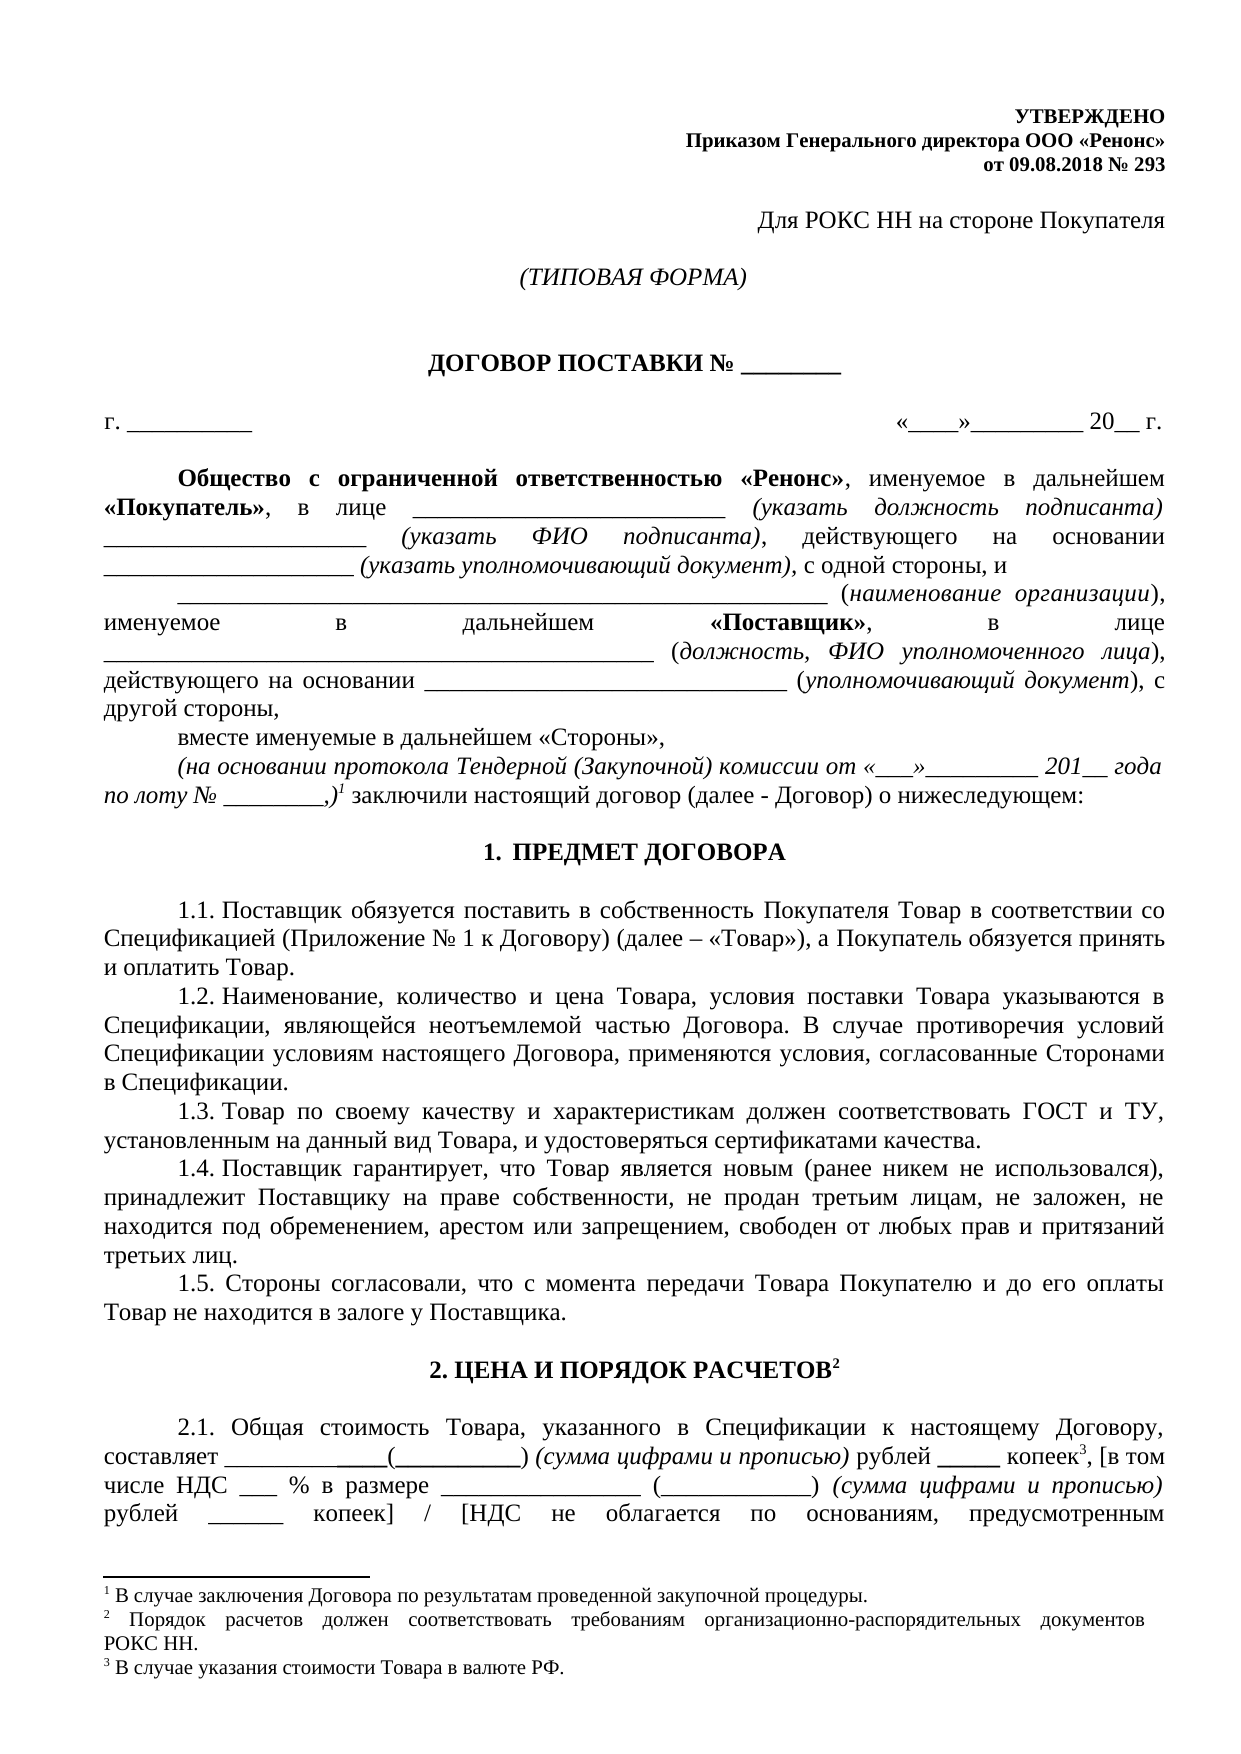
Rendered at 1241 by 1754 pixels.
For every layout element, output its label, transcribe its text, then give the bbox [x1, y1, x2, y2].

text вместе именуемые в дальнейшем «Стороны», [103, 722, 1165, 751]
text (на основании протокола Тендерной (Закупочной) комиссии от «___»_________ 201__ года по лоту № ________,) заключили настоящий договор (далее - Договор) о нижеследующем: [103, 751, 1165, 808]
text ____________________________________________________ (наименование организации), именуемое в дальнейшем «Поставщик», в лице ____________________________________________ (должность, ФИО уполномоченного лица), действующего на основании _____________________________ (уполномочивающий документ), с другой стороны, [103, 578, 1165, 722]
text УТВЕРЖДЕНО [103, 104, 1165, 128]
text ДОГОВОР ПОСТАВКИ № ________ [103, 348, 1165, 377]
list Товар по своему качеству и характеристикам должен соответствовать ГОСТ и ТУ, установленным на данный вид Товара, и удостоверяться сертификатами качества. [103, 1096, 1165, 1153]
list ПРЕДМЕТ ДОГОВОРА [103, 837, 1165, 866]
text Для РОКС НН на стороне Покупателя [103, 205, 1165, 233]
text Общество с ограниченной ответственностью «Ренонс», именуемое в дальнейшем «Покупатель», в лице _________________________ (указать должность подписанта) _____________________ (указать ФИО подписанта), действующего на основании ____________________ (указать уполномочивающий документ), с одной стороны, и [103, 463, 1165, 578]
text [103, 1412, 1165, 1527]
table_header г. __________ «____»_________ 20__ г. [104, 406, 1165, 435]
text 2. ЦЕНА И ПОРЯДОК РАСЧЕТОВ [103, 1355, 1165, 1383]
text (ТИПОВАЯ ФОРМА) [103, 262, 1165, 291]
list Наименование, количество и цена Товара, условия поставки Товара указываются в Спецификации, являющейся неотъемлемой частью Договора. В случае противоречия условий Спецификации условиям настоящего Договора, применяются условия, согласованные Сторонами в Спецификации. [103, 981, 1165, 1096]
text Приказом Генерального директора ООО «Ренонс» [103, 128, 1165, 152]
text от 09.08.2018 № 293 [103, 152, 1165, 176]
text 1.5. Стороны согласовали, что с момента передачи Товара Покупателю и до его оплаты Товар не находится в залоге у Поставщика. [103, 1268, 1165, 1326]
list Поставщик обязуется поставить в собственность Покупателя Товар в соответствии со Спецификацией (Приложение № 1 к Договору) (далее – «Товар»), а Покупатель обязуется принять и оплатить Товар. [103, 895, 1165, 981]
list Поставщик гарантирует, что Товар является новым (ранее никем не использовался), принадлежит Поставщику на праве собственности, не продан третьим лицам, не заложен, не находится под обременением, арестом или запрещением, свободен от любых прав и притязаний третьих лиц. [103, 1153, 1165, 1268]
